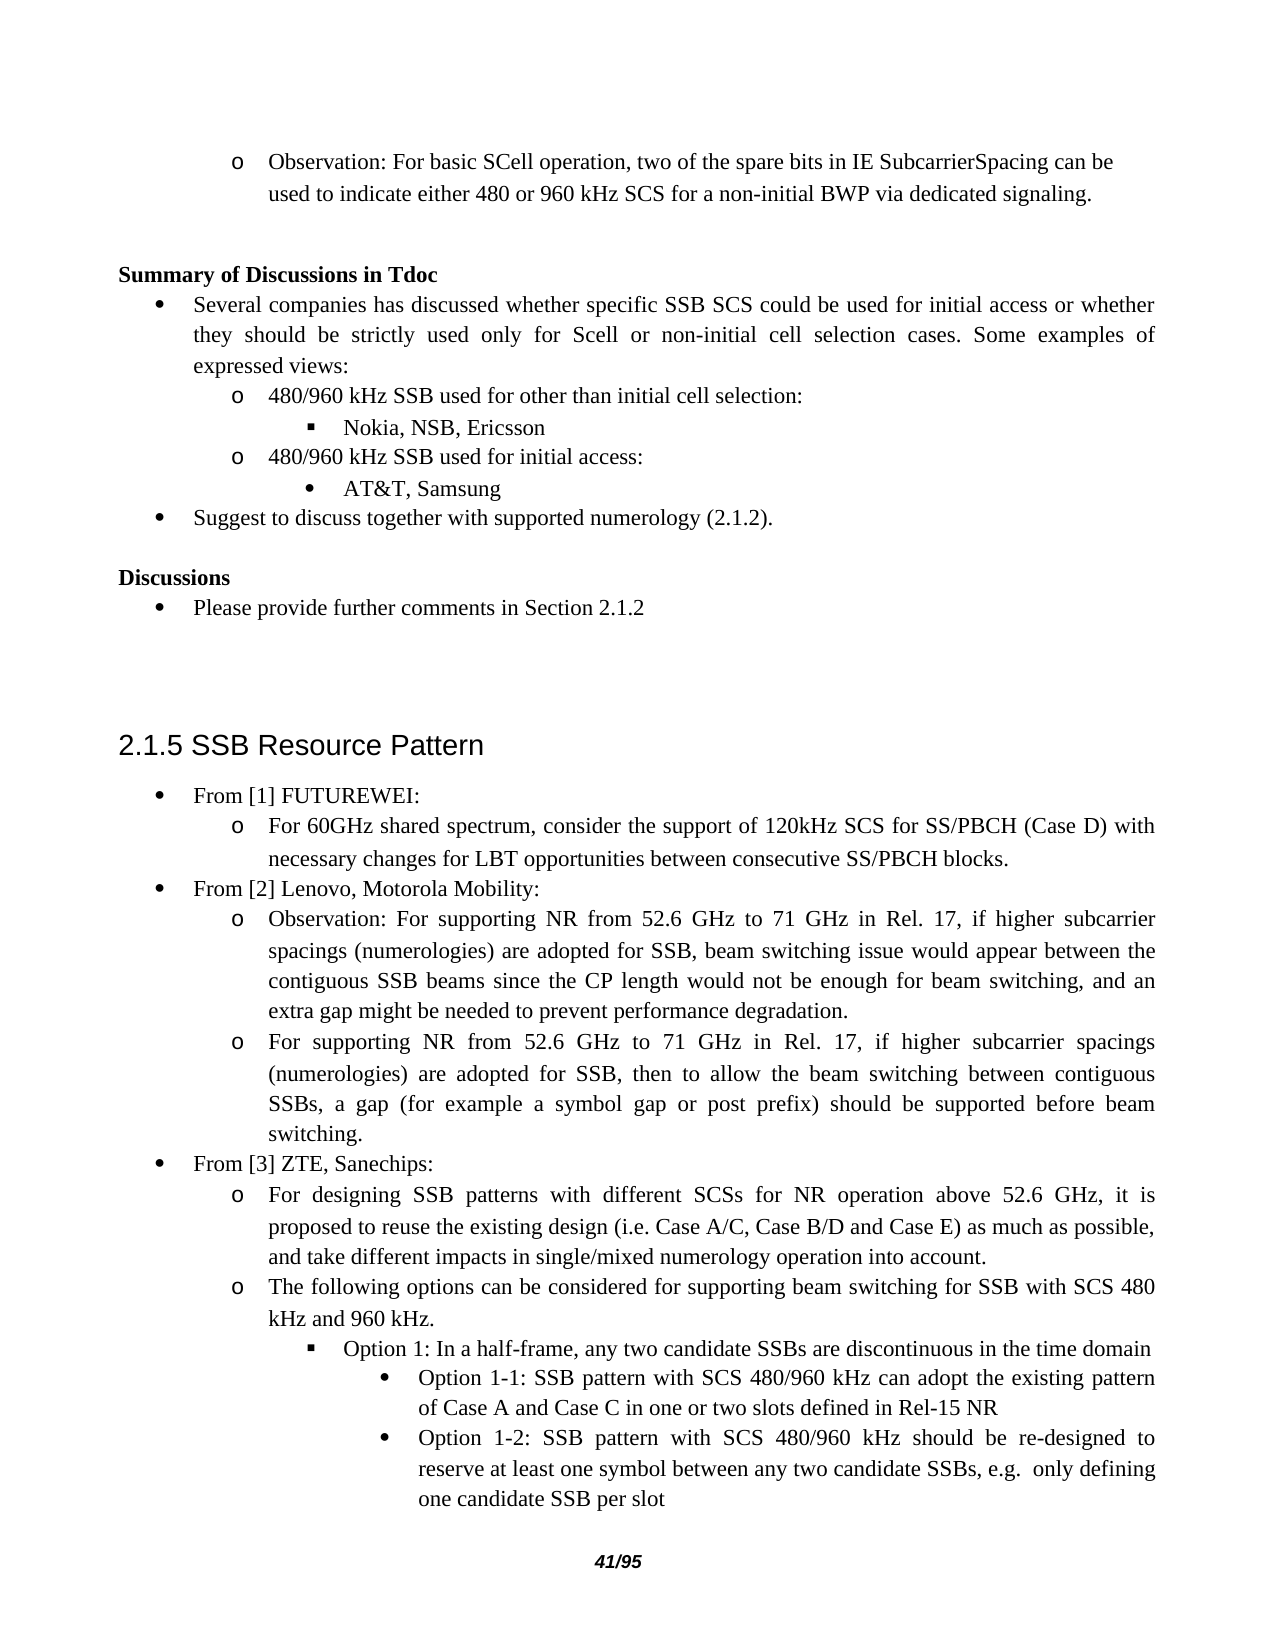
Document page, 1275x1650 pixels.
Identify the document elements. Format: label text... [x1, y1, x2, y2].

text Summary of Discussions in Tdoc [118, 261, 1157, 287]
list Option 1: In a half-frame, any two candidate SSBs are discontinuous in the time domain [306, 1336, 1157, 1362]
list Please provide further comments in Section 2.1.2 [156, 594, 1157, 621]
list Observation: For basic SCell operation, two of the spare bits in IE SubcarrierSpacing can be used to indicate either 480 or 960 kHz SCS for a non-initial BWP via dedicated signaling. [231, 148, 1157, 206]
list 480/960 kHz SSB used for initial access: [231, 443, 1157, 471]
list 480/960 kHz SSB used for other than initial cell selection: [231, 382, 1157, 410]
list AT&T, Samsung [306, 475, 1157, 501]
list The following options can be considered for supporting beam switching for SSB with SCS 480 kHz and 960 kHz. [231, 1273, 1157, 1332]
list Observation: For supporting NR from 52.6 GHz to 71 GHz in Rel. 17, if higher subcarrier spacings (numerologies) are adopted for SSB, beam switching issue would appear between the contiguous SSB beams since the CP length would not be enough for beam switching, and an extra gap might be needed to prevent performance degradation. [231, 905, 1157, 1024]
list Option 1-1: SSB pattern with SCS 480/960 kHz can adopt the existing pattern of Case A and Case C in one or two slots defined in Rel-15 NR [381, 1364, 1157, 1421]
subtitle 2.1.5 SSB Resource Pattern [118, 727, 1157, 761]
text Discussions [118, 564, 1157, 590]
list Several companies has discussed whether specific SSB SCS could be used for initial access or whether they should be strictly used only for Scell or non-initial cell selection cases. Some examples of expressed views: [156, 291, 1157, 378]
list For supporting NR from 52.6 GHz to 71 GHz in Rel. 17, if higher subcarrier spacings (numerologies) are adopted for SSB, then to allow the beam switching between contiguous SSBs, a gap (for example a symbol gap or post prefix) should be supported before beam switching. [231, 1028, 1157, 1147]
list Nokia, NSB, Ericsson [306, 414, 1157, 441]
list From [1] FUTUREWEI: [156, 782, 1157, 809]
list From [2] Lenovo, Motorola Mobility: [156, 875, 1157, 901]
list From [3] ZTE, Sanechips: [156, 1151, 1157, 1177]
list Suggest to discuss together with supported numerology (2.1.2). [156, 503, 1157, 530]
list Option 1-2: SSB pattern with SCS 480/960 kHz should be re-designed to reserve at least one symbol between any two candidate SSBs, e.g. only defining one candidate SSB per slot [381, 1424, 1157, 1511]
list For designing SSB patterns with different SCSs for NR operation above 52.6 GHz, it is proposed to reuse the existing design (i.e. Case A/C, Case B/D and Case E) as much as possible, and take different impacts in single/mixed numerology operation into account. [231, 1181, 1157, 1269]
list For 60GHz shared spectrum, consider the support of 120kHz SCS for SS/PBCH (Case D) with necessary changes for LBT opportunities between consecutive SS/PBCH blocks. [231, 813, 1157, 871]
